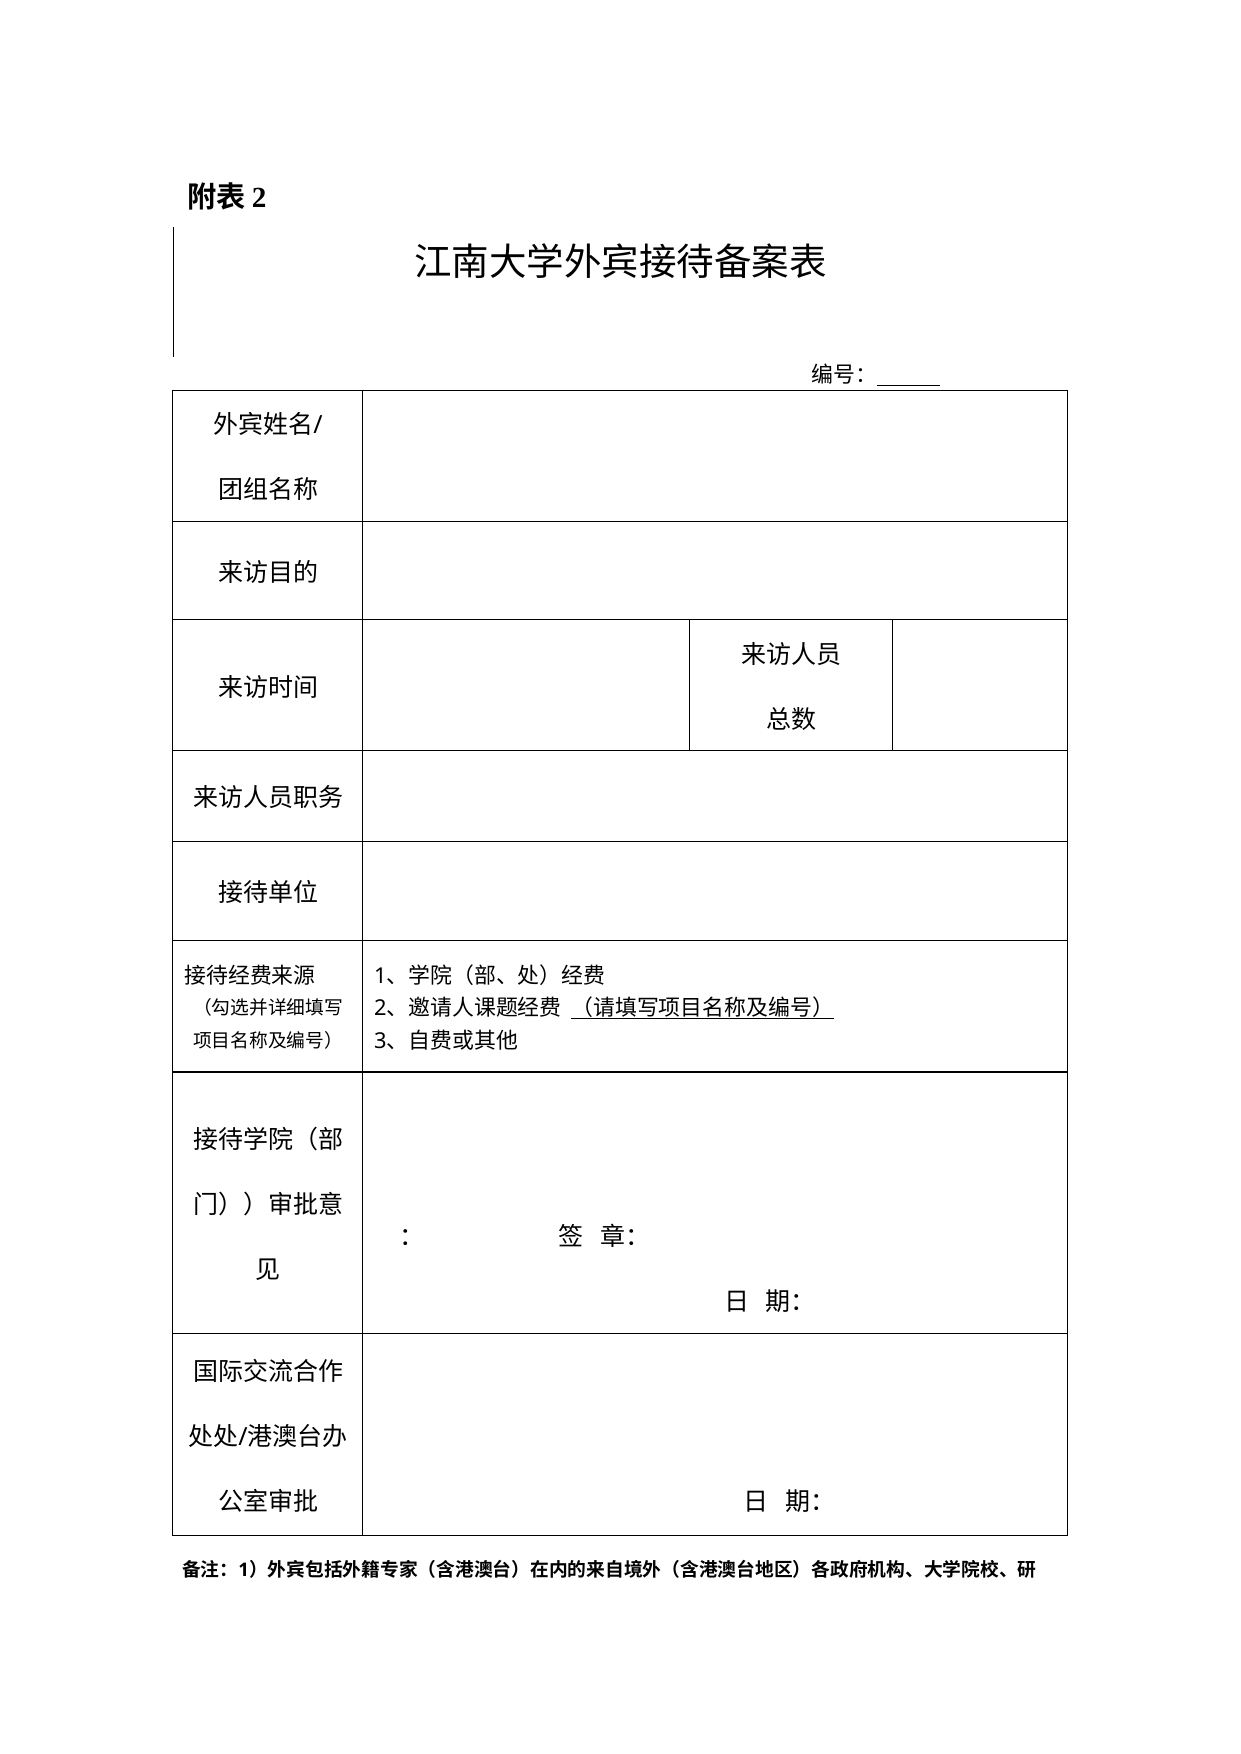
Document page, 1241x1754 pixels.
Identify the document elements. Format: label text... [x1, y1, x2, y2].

table_cell 接待学院（部门））审批意见 [173, 1073, 362, 1332]
table_cell [363, 842, 1067, 940]
table_cell [893, 620, 1067, 750]
table_cell 来访人员 总数 [690, 620, 892, 750]
table_cell 接待经费来源 （勾选并详细填写项目名称及编号） [173, 941, 362, 1071]
table_cell 接待单位 [173, 842, 362, 940]
table_cell [363, 522, 1067, 619]
table_cell 来访人员职务 [173, 751, 362, 841]
table_cell 国际交流合作处处/港澳台办公室审批 [173, 1334, 362, 1535]
table_cell 来访目的 [173, 522, 362, 619]
table_cell ： 签 章： 日 期： [363, 1073, 1067, 1332]
table_cell 1、学院（部、处）经费 2、邀请人课题经费 （请填写项目名称及编号） 3、自费或其他 [363, 941, 1067, 1071]
table_header [363, 391, 1067, 521]
text 编号： [187, 357, 1003, 389]
table_cell 日 期： [363, 1334, 1067, 1535]
text 附表2 [187, 162, 1053, 227]
table_cell 来访时间 [173, 620, 362, 750]
text 江南大学外宾接待备案表 [187, 227, 1053, 292]
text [182, 1552, 1053, 1585]
table_header 外宾姓名/ 团组名称 [173, 391, 362, 521]
table_cell [363, 751, 1067, 841]
table_cell [363, 620, 689, 750]
